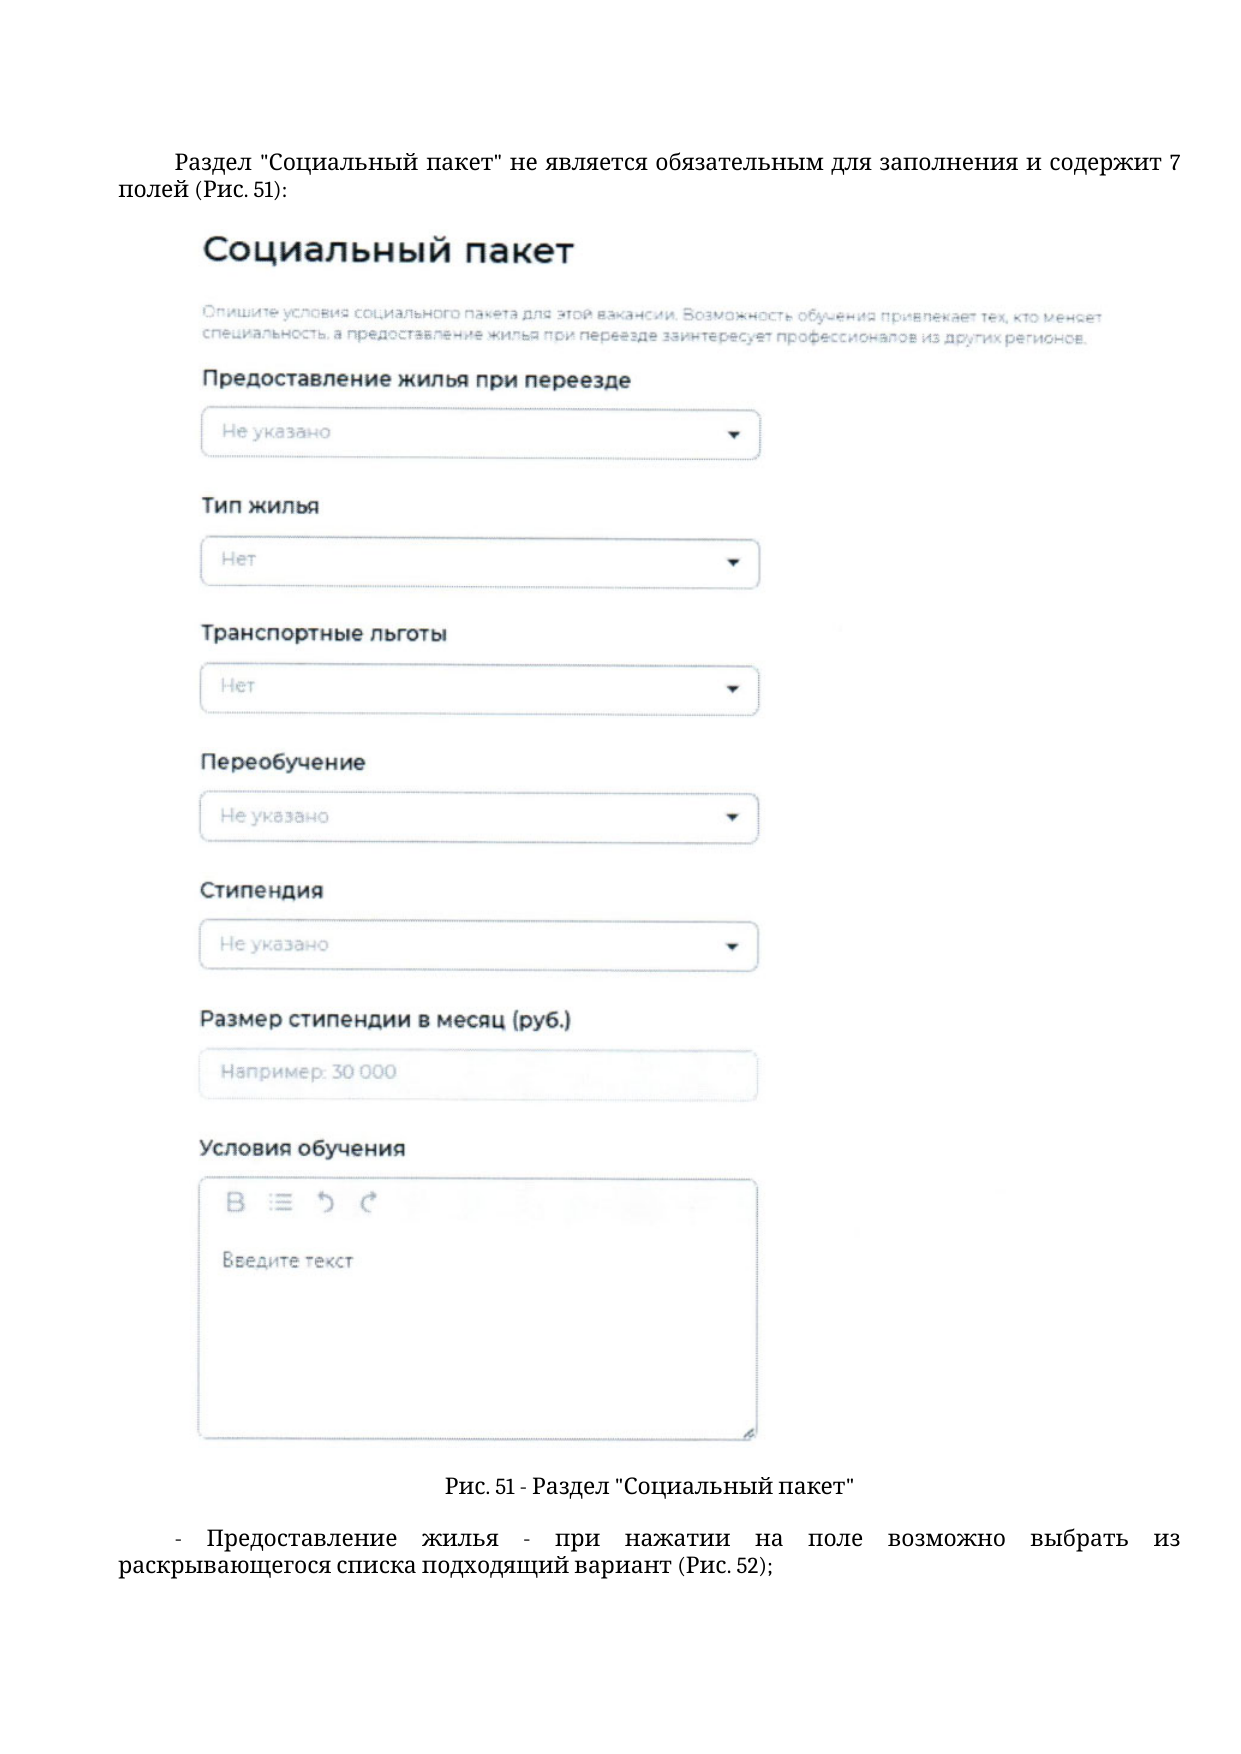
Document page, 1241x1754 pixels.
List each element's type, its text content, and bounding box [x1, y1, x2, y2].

text - Предоставление жилья - при нажатии на поле возможно выбрать из раскрывающегося списка подходящий вариант (Рис. 52); [118, 1526, 1181, 1579]
text Рис. 51 - Раздел "Социальный пакет" [118, 1473, 1181, 1500]
text Раздел "Социальный пакет" не является обязательным для заполнения и содержит 7 полей (Рис. 51): [118, 150, 1181, 203]
picture [189, 229, 1110, 1448]
